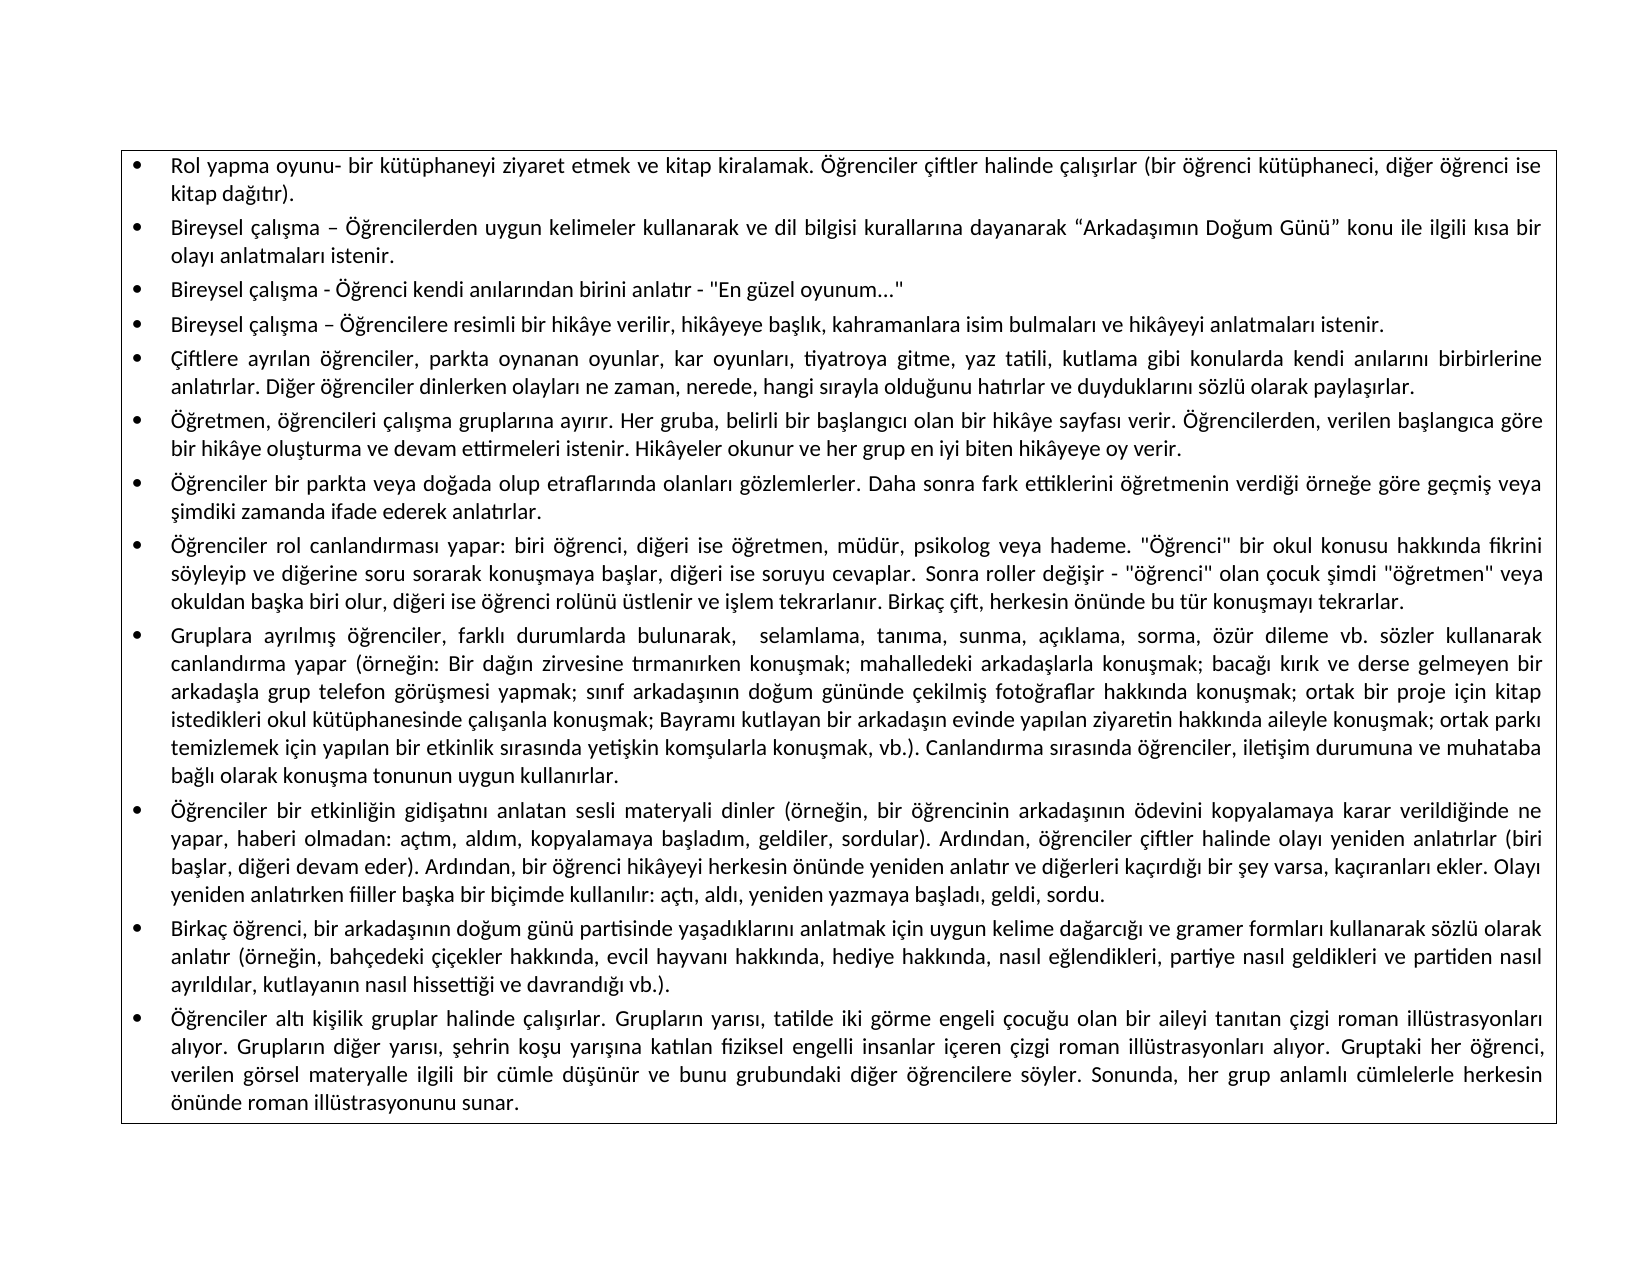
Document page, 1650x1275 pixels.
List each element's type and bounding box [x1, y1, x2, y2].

table_cell [122, 151, 1556, 1123]
